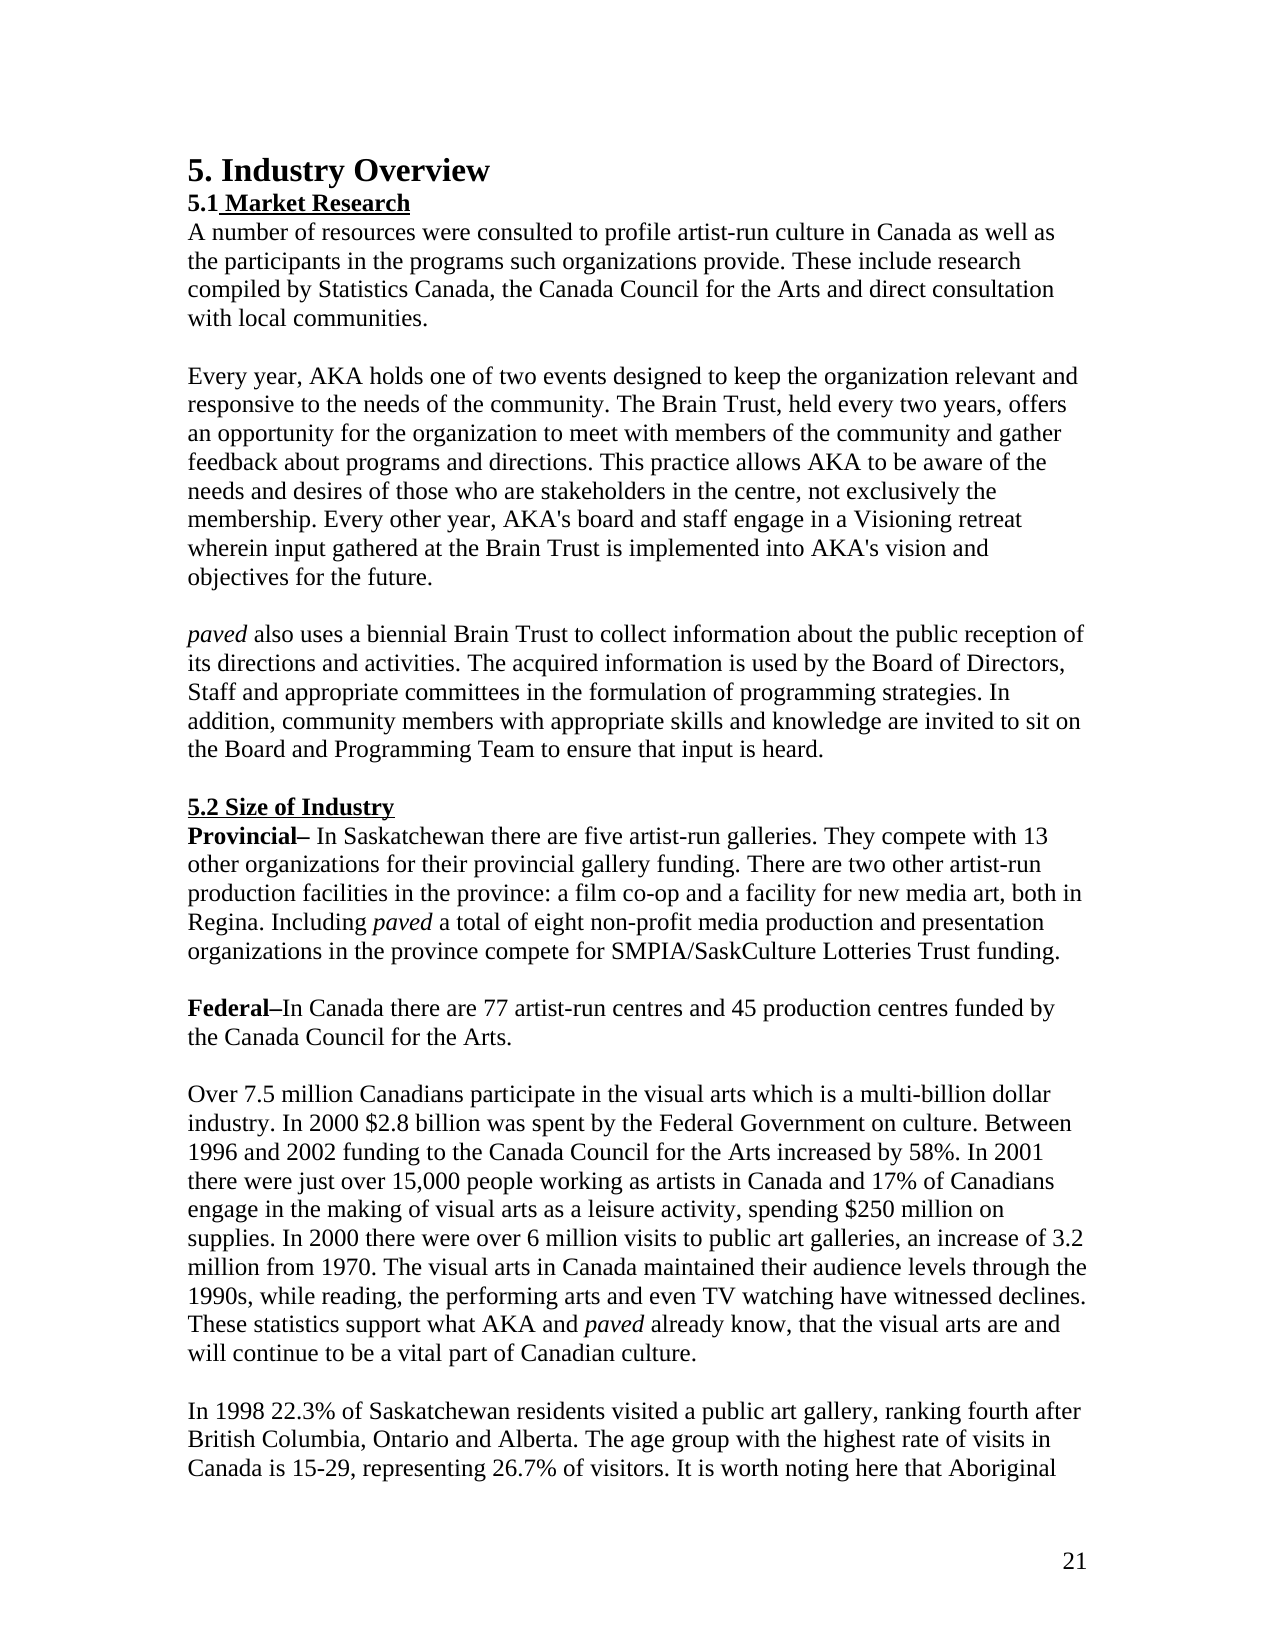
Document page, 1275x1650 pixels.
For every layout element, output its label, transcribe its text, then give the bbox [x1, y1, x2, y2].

subtitle 5.2 Size of Industry [187, 792, 1087, 821]
subtitle Provincial– In Saskatchewan there are five artist-run galleries. They compete with 13 other organizations for their provincial gallery funding. There are two other artist-run production facilities in the province: a film co-op and a facility for new media art, both in Regina. Including paved a total of eight non-profit media production and presentation organizations in the province compete for SMPIA/SaskCulture Lotteries Trust funding. [187, 821, 1087, 964]
subtitle 5. Industry Overview [187, 150, 1087, 188]
subtitle 5.1 Market Research [187, 188, 1087, 217]
text paved also uses a biennial Brain Trust to collect information about the public reception of its directions and activities. The acquired information is used by the Board of Directors, Staff and appropriate committees in the formulation of programming strategies. In addition, community members with appropriate skills and knowledge are invited to sit on the Board and Programming Team to ensure that input is heard. [187, 619, 1087, 763]
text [187, 1396, 1087, 1482]
text A number of resources were consulted to profile artist-run culture in Canada as well as the participants in the programs such organizations provide. These include research compiled by Statistics Canada, the Canada Council for the Arts and direct consultation with local communities. [187, 217, 1087, 332]
text Every year, AKA holds one of two events designed to keep the organization relevant and responsive to the needs of the community. The Brain Trust, held every two years, offers an opportunity for the organization to meet with members of the community and gather feedback about programs and directions. This practice allows AKA to be aware of the needs and desires of those who are stakeholders in the centre, not exclusively the membership. Every other year, AKA's board and staff engage in a Visioning retreat wherein input gathered at the Brain Trust is implemented into AKA's vision and objectives for the future. [187, 361, 1087, 591]
text Over 7.5 million Canadians participate in the visual arts which is a multi-billion dollar industry. In 2000 $2.8 billion was spent by the Federal Government on culture. Between 1996 and 2002 funding to the Canada Council for the Arts increased by 58%. In 2001 there were just over 15,000 people working as artists in Canada and 17% of Canadians engage in the making of visual arts as a leisure activity, spending $250 million on supplies. In 2000 there were over 6 million visits to public art galleries, an increase of 3.2 million from 1970. The visual arts in Canada maintained their audience levels through the 1990s, while reading, the performing arts and even TV watching have witnessed declines. These statistics support what AKA and paved already know, that the visual arts are and will continue to be a vital part of Canadian culture. [187, 1079, 1087, 1367]
text Federal–In Canada there are 77 artist-run centres and 45 production centres funded by the Canada Council for the Arts. [187, 993, 1087, 1051]
